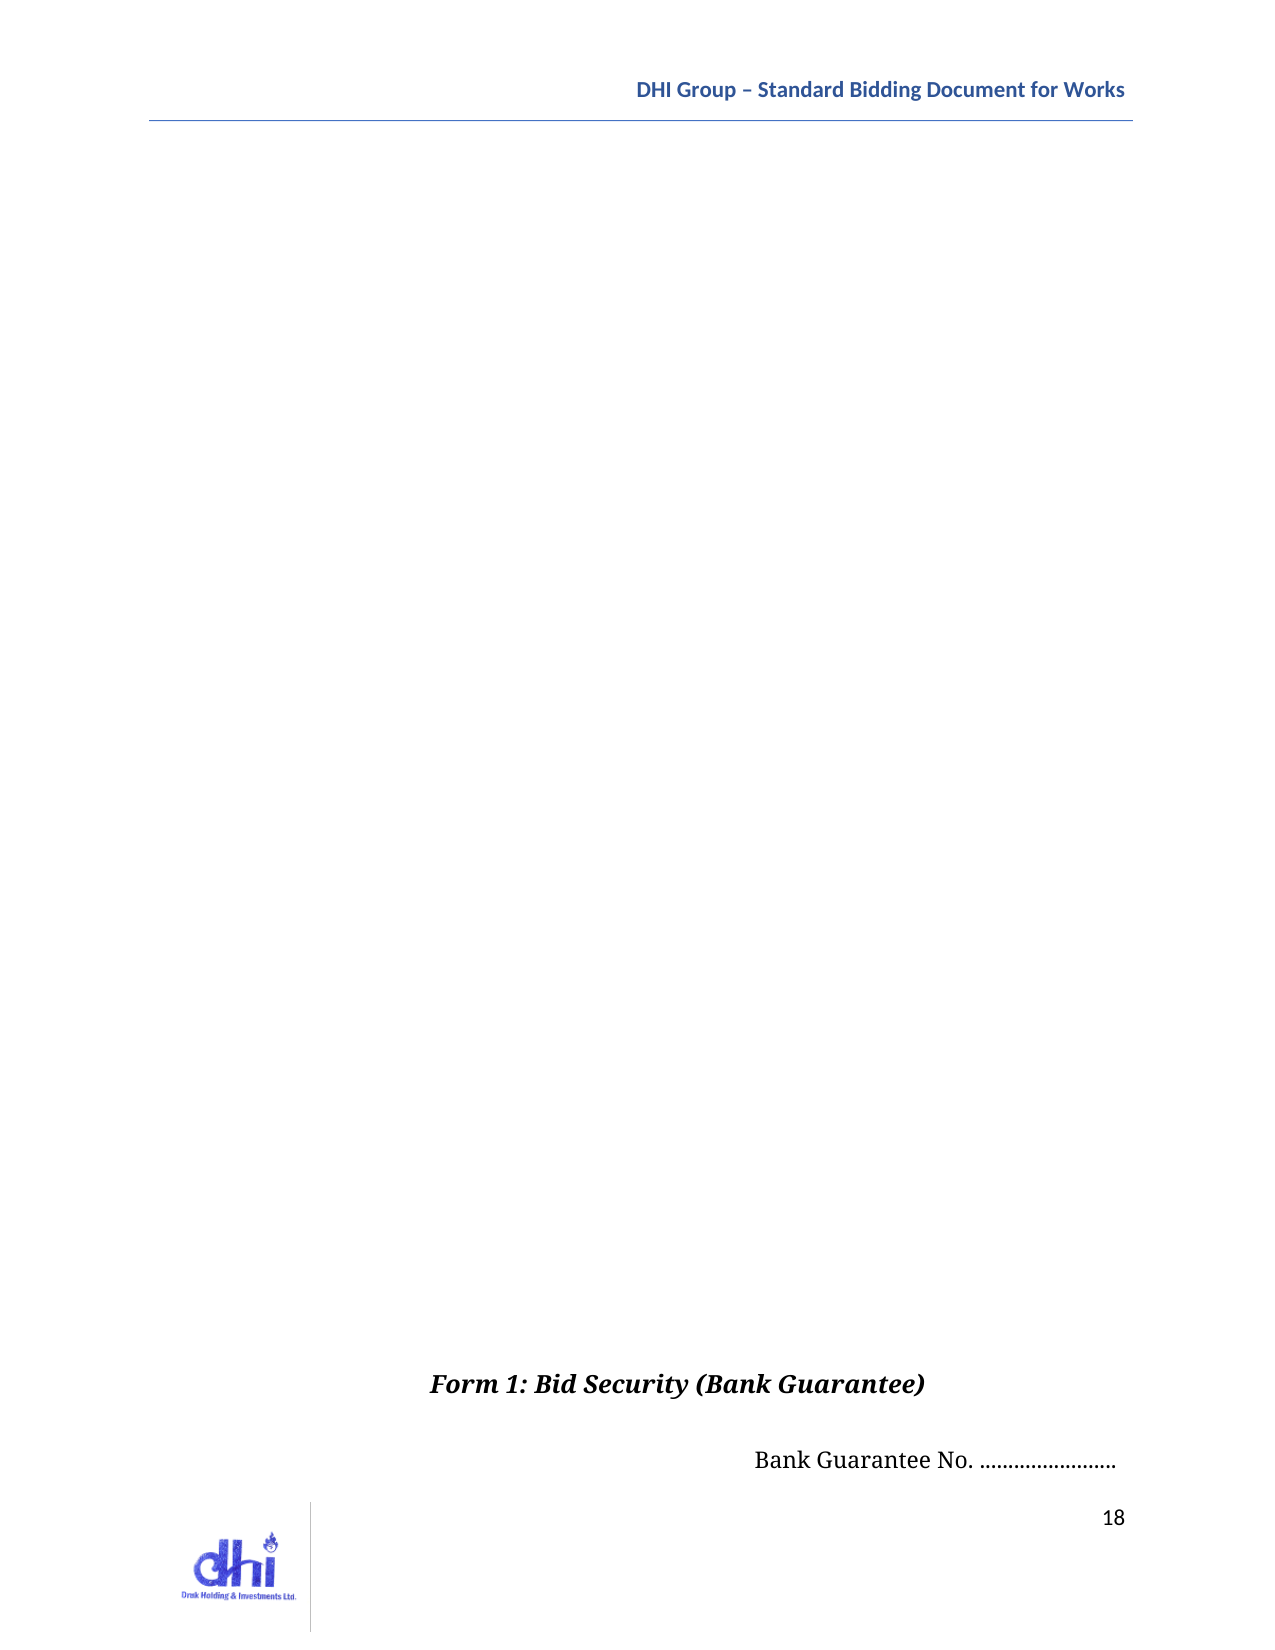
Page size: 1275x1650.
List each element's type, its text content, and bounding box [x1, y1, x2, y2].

subtitle Form 1: Bid Security (Bank Guarantee) [232, 1367, 1125, 1401]
picture [150, 1502, 311, 1632]
text Bank Guarantee No. ........................ [150, 1444, 1125, 1476]
